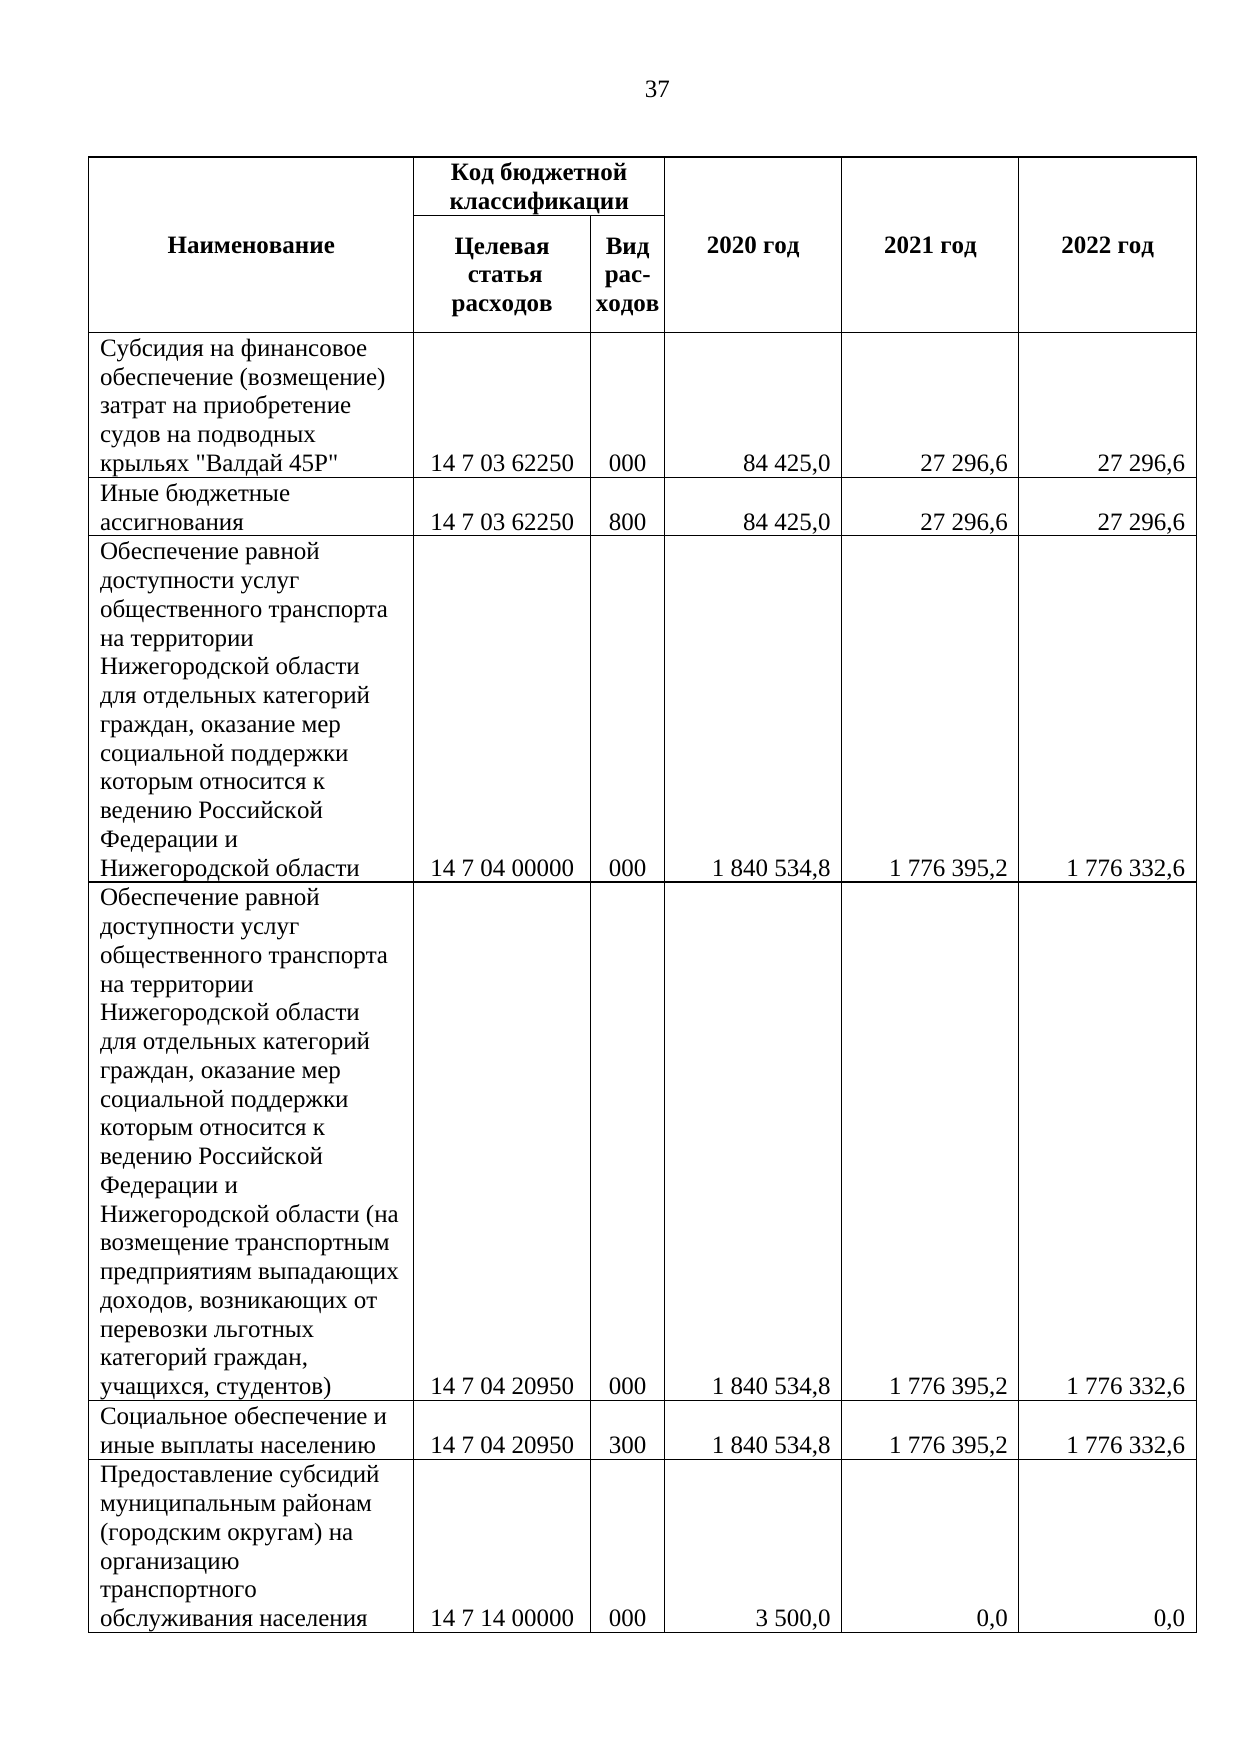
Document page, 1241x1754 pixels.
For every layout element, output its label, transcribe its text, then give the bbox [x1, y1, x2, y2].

table_header Код бюджетной классификации [414, 158, 664, 215]
table_cell 800 [591, 478, 664, 535]
table_cell 14 7 14 00000 [414, 1460, 590, 1632]
table_cell 000 [591, 333, 664, 477]
table_header Наименование [89, 158, 413, 332]
table_cell 1 776 395,2 [842, 883, 1018, 1400]
table_cell Обеспечение равной доступности услуг общественного транспорта на территории Нижегородской области для отдельных категорий граждан, оказание мер социальной поддержки которым относится к ведению Российской Федерации и Нижегородской области (на возмещение транспортным предприятиям выпадающих доходов, возникающих от перевозки льготных категорий граждан, учащихся, студентов) [89, 883, 413, 1400]
table_cell Субсидия на финансовое обеспечение (возмещение) затрат на приобретение судов на подводных крыльях "Валдай 45Р" [89, 333, 413, 477]
table_cell 1 840 534,8 [665, 1401, 841, 1458]
table_cell Вид рас-ходов [591, 216, 664, 332]
table_cell 27 296,6 [842, 478, 1018, 535]
table_cell 1 840 534,8 [665, 883, 841, 1400]
table_cell Обеспечение равной доступности услуг общественного транспорта на территории Нижегородской области для отдельных категорий граждан, оказание мер социальной поддержки которым относится к ведению Российской Федерации и Нижегородской области [89, 536, 413, 881]
table_cell 14 7 03 62250 [414, 478, 590, 535]
table_cell Иные бюджетные ассигнования [89, 478, 413, 535]
table_cell 1 840 534,8 [665, 536, 841, 881]
table_cell 1 776 332,6 [1019, 536, 1196, 881]
table_cell 84 425,0 [665, 478, 841, 535]
table_cell Предоставление субсидий муниципальным районам (городским округам) на организацию транспортного обслуживания населения [89, 1460, 413, 1632]
table_cell 000 [591, 1460, 664, 1632]
table_cell 1 776 395,2 [842, 1401, 1018, 1458]
table_cell 0,0 [842, 1460, 1018, 1632]
table_header 2022 год [1019, 158, 1196, 332]
table_cell 14 7 03 62250 [414, 333, 590, 477]
table_cell 27 296,6 [1019, 478, 1196, 535]
table_cell 14 7 04 00000 [414, 536, 590, 881]
table_cell 1 776 395,2 [842, 536, 1018, 881]
table_cell Социальное обеспечение и иные выплаты населению [89, 1401, 413, 1458]
table_header 2020 год [665, 158, 841, 332]
table_cell 0,0 [1019, 1460, 1196, 1632]
table_header 2021 год [842, 158, 1018, 332]
table_cell 000 [591, 536, 664, 881]
table_cell 1 776 332,6 [1019, 1401, 1196, 1458]
table_cell 000 [591, 883, 664, 1400]
table_cell 14 7 04 20950 [414, 883, 590, 1400]
table_cell 1 776 332,6 [1019, 883, 1196, 1400]
table_cell 27 296,6 [1019, 333, 1196, 477]
table_cell 300 [591, 1401, 664, 1458]
table_cell 84 425,0 [665, 333, 841, 477]
table_cell 14 7 04 20950 [414, 1401, 590, 1458]
table_cell Целевая статья расходов [414, 216, 590, 332]
table_cell 27 296,6 [842, 333, 1018, 477]
table_cell 3 500,0 [665, 1460, 841, 1632]
